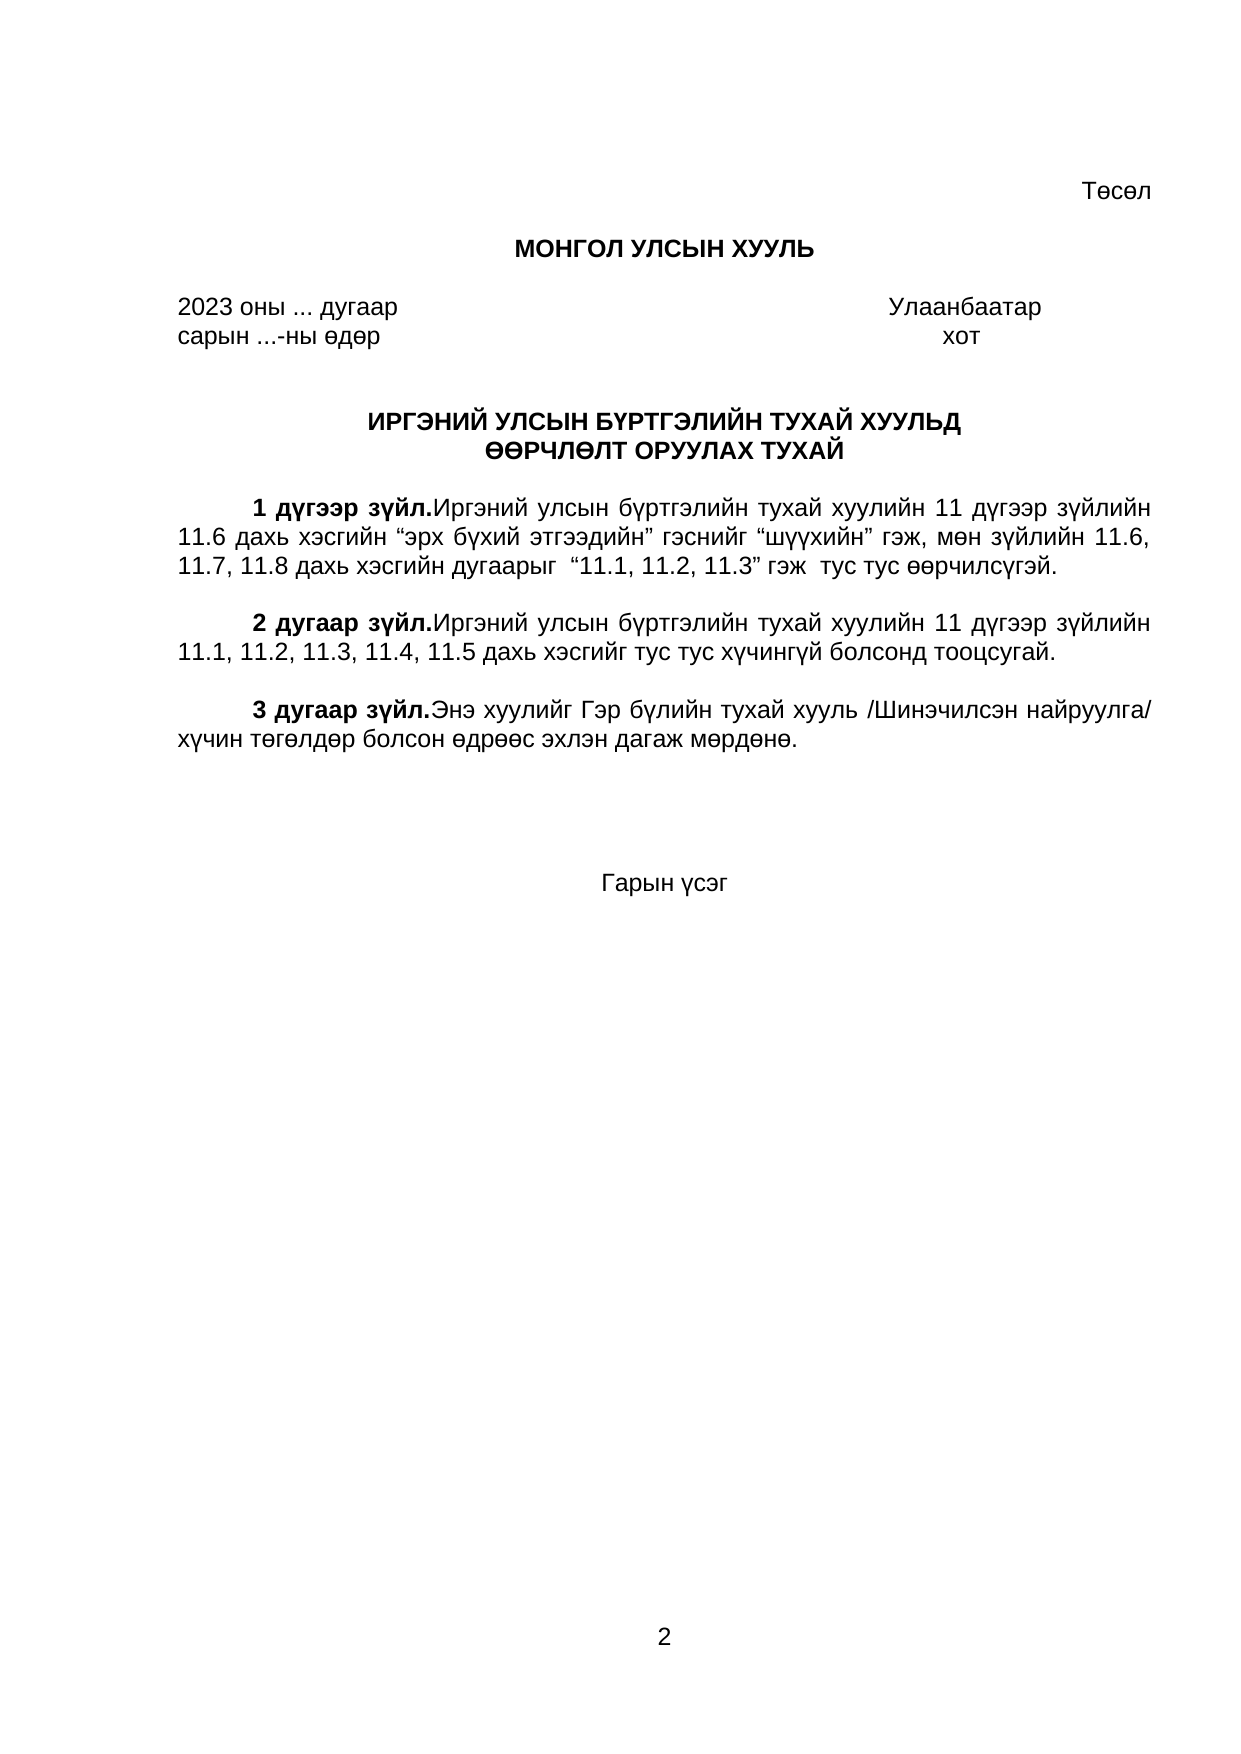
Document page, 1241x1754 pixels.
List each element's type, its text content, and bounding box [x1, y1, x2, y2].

text сарын ...-ны өдөр хот [177, 321, 1152, 349]
text 2 дугаар зүйл.Иргэний улсын бүртгэлийн тухай хуулийн 11 дүгээр зүйлийн 11.1, 11.2, 11.3, 11.4, 11.5 дахь хэсгийг тус тус хүчингүй болсонд тооцсугай. [177, 608, 1152, 666]
text МОНГОЛ УЛСЫН ХУУЛЬ [177, 234, 1152, 263]
text 2023 оны ... дугаар Улаанбаатар [177, 292, 1152, 321]
text 1 дүгээр зүйл.Иргэний улсын бүртгэлийн тухай хуулийн 11 дүгээр зүйлийн 11.6 дахь хэсгийн “эрх бүхий этгээдийн” гэснийг “шүүхийн” гэж, мөн зүйлийн 11.6, 11.7, 11.8 дахь хэсгийн дугаарыг “11.1, 11.2, 11.3” гэж тус тус өөрчилсүгэй. [177, 493, 1152, 579]
text Төсөл [177, 176, 1152, 205]
text Гарын үсэг [177, 868, 1152, 896]
text ИРГЭНИЙ УЛСЫН БҮРТГЭЛИЙН ТУХАЙ ХУУЛЬД [177, 407, 1152, 436]
text 3 дугаар зүйл.Энэ хуулийг Гэр бүлийн тухай хууль /Шинэчилсэн найруулга/ хүчин төгөлдөр болсон өдрөөс эхлэн дагаж мөрдөнө. [177, 695, 1152, 752]
text ӨӨРЧЛӨЛТ ОРУУЛАХ ТУХАЙ [177, 436, 1152, 464]
